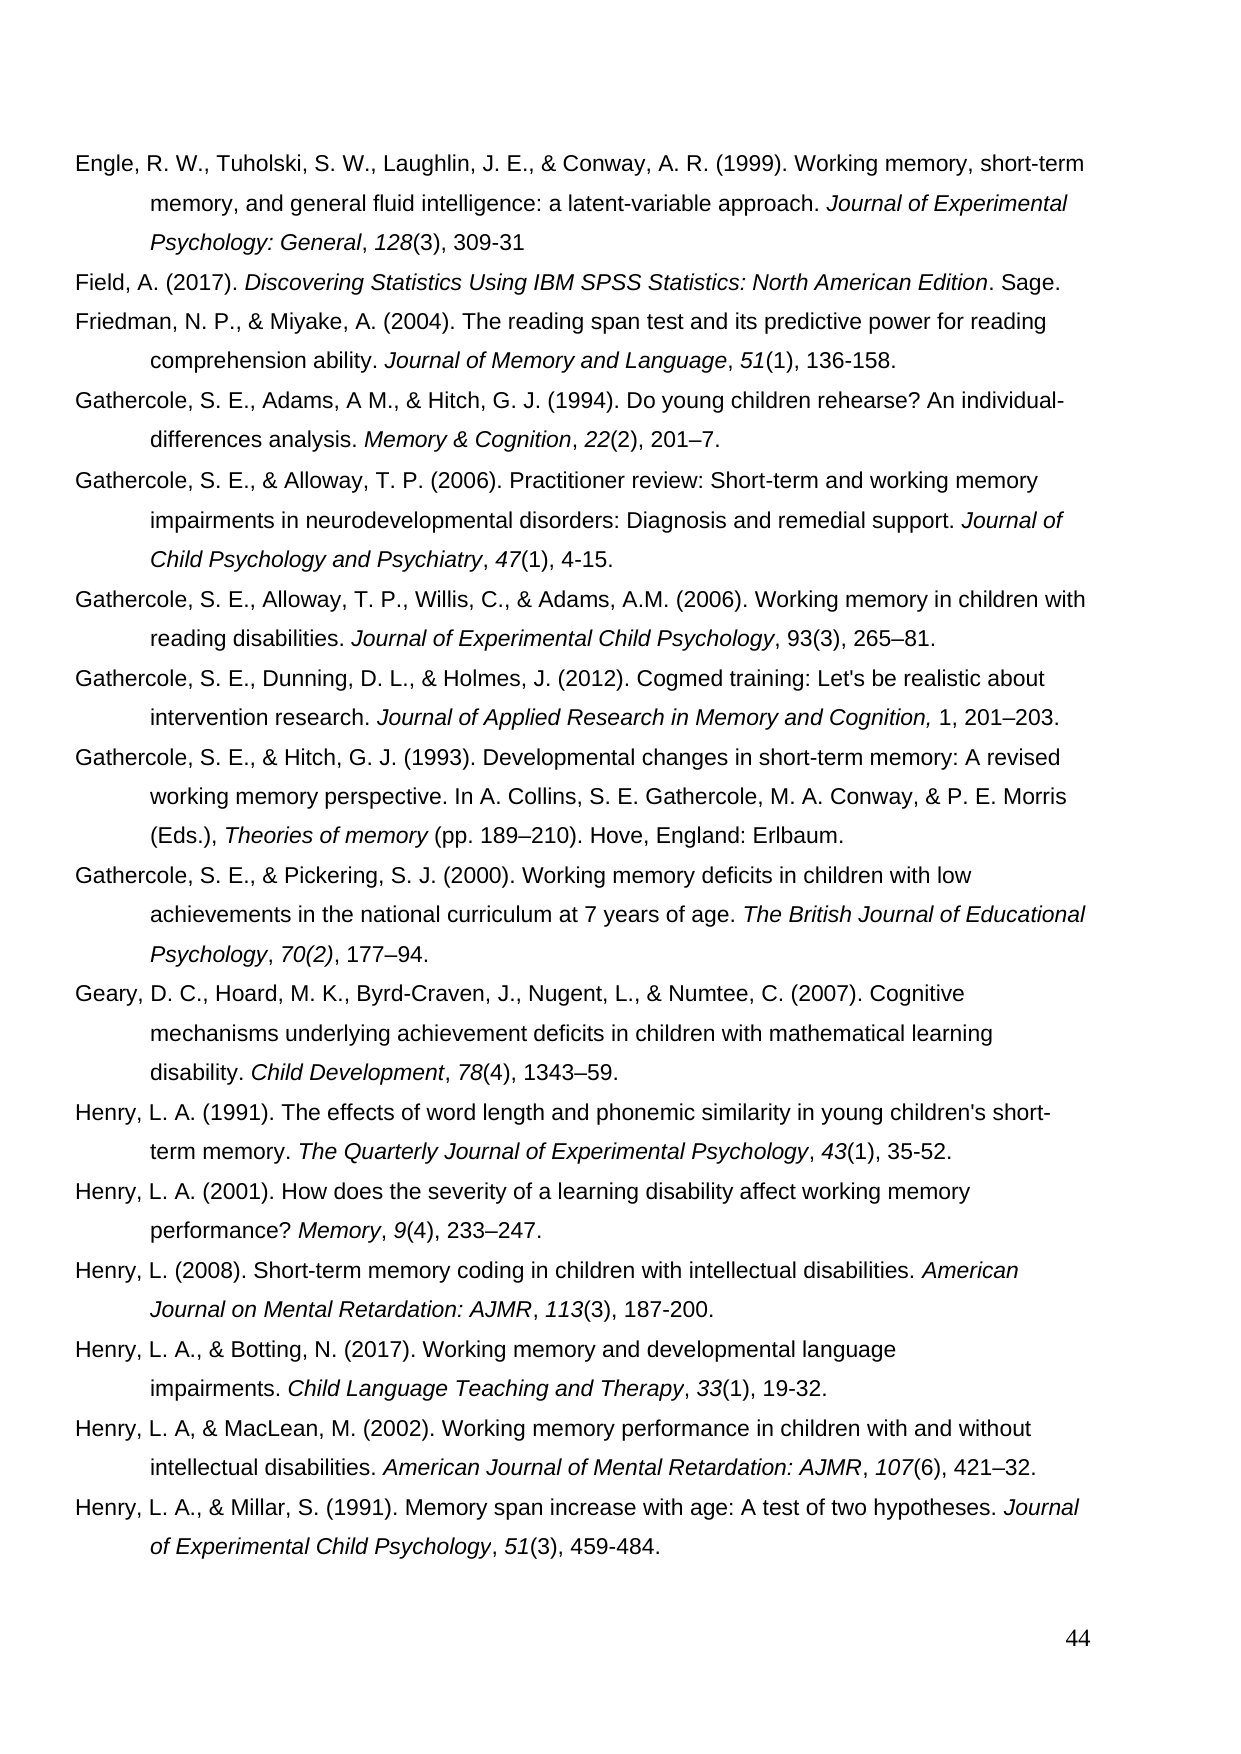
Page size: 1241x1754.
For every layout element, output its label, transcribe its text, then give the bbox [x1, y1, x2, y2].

text Henry, L. A., & Millar, S. (1991). Memory span increase with age: A test of two hypotheses. Journal of Experimental Child Psychology, 51(3), 459-484. [75, 1493, 1090, 1559]
text Friedman, N. P., & Miyake, A. (2004). The reading span test and its predictive power for reading comprehension ability. Journal of Memory and Language, 51(1), 136-158. [75, 308, 1090, 374]
text Henry, L. A, & MacLean, M. (2002). Working memory performance in children with and without intellectual disabilities. American Journal of Mental Retardation: AJMR, 107(6), 421–32. [75, 1414, 1090, 1480]
text Henry, L. A. (2001). How does the severity of a learning disability affect working memory performance? Memory, 9(4), 233–247. [75, 1178, 1090, 1243]
text Field, A. (2017). Discovering Statistics Using IBM SPSS Statistics: North American Edition. Sage. [75, 268, 1090, 295]
text Henry, L. A., & Botting, N. (2017). Working memory and developmental language impairments. Child Language Teaching and Therapy, 33(1), 19-32. [75, 1336, 1090, 1401]
text Gathercole, S. E., & Alloway, T. P. (2006). Practitioner review: Short‐term and working memory impairments in neurodevelopmental disorders: Diagnosis and remedial support. Journal of Child Psychology and Psychiatry, 47(1), 4-15. [75, 466, 1090, 572]
text Gathercole, S. E., Adams, A M., & Hitch, G. J. (1994). Do young children rehearse? An individual-differences analysis. Memory & Cognition, 22(2), 201–7. [75, 387, 1090, 453]
text Gathercole, S. E., & Pickering, S. J. (2000). Working memory deficits in children with low achievements in the national curriculum at 7 years of age. The British Journal of Educational Psychology, 70(2), 177–94. [75, 862, 1090, 967]
text Gathercole, S. E., Alloway, T. P., Willis, C., & Adams, A.M. (2006). Working memory in children with reading disabilities. Journal of Experimental Child Psychology, 93(3), 265–81. [75, 586, 1090, 651]
text Engle, R. W., Tuholski, S. W., Laughlin, J. E., & Conway, A. R. (1999). Working memory, short-term memory, and general fluid intelligence: a latent-variable approach. Journal of Experimental Psychology: General, 128(3), 309-31 [75, 150, 1090, 255]
text Geary, D. C., Hoard, M. K., Byrd-Craven, J., Nugent, L., & Numtee, C. (2007). Cognitive mechanisms underlying achievement deficits in children with mathematical learning disability. Child Development, 78(4), 1343–59. [75, 980, 1090, 1086]
text Henry, L. (2008). Short-term memory coding in children with intellectual disabilities. American Journal on Mental Retardation: AJMR, 113(3), 187-200. [75, 1257, 1090, 1322]
text Henry, L. A. (1991). The effects of word length and phonemic similarity in young children's short-term memory. The Quarterly Journal of Experimental Psychology, 43(1), 35-52. [75, 1099, 1090, 1164]
text Gathercole, S. E., Dunning, D. L., & Holmes, J. (2012). Cogmed training: Let's be realistic about intervention research. Journal of Applied Research in Memory and Cognition, 1, 201–203. [75, 664, 1090, 730]
text Gathercole, S. E., & Hitch, G. J. (1993). Developmental changes in short-term memory: A revised working memory perspective. In A. Collins, S. E. Gathercole, M. A. Conway, & P. E. Morris (Eds.), Theories of memory (pp. 189–210). Hove, England: Erlbaum. [75, 743, 1090, 849]
